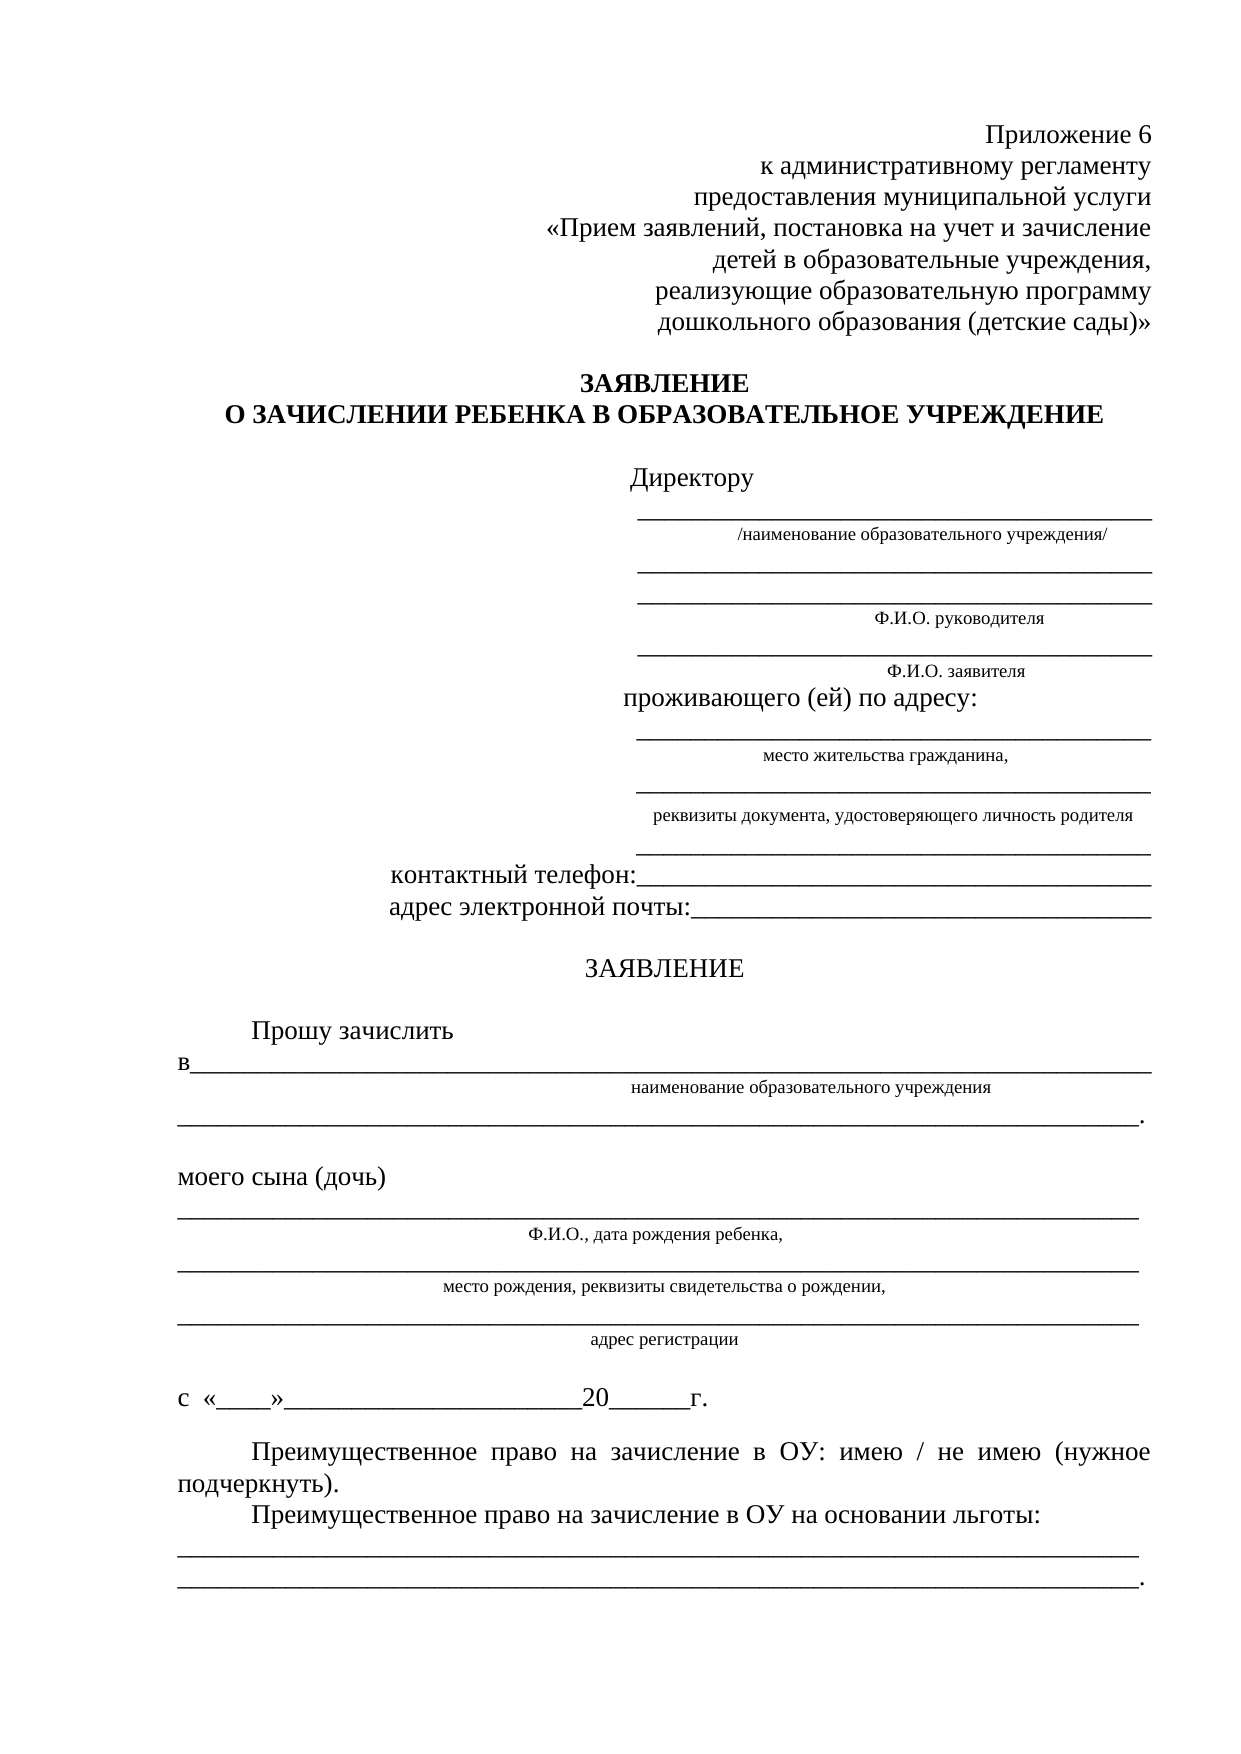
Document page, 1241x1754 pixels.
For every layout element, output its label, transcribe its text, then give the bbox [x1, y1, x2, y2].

text к административному регламенту [177, 149, 1152, 180]
text /наименование образовательного учреждения/ [620, 523, 1152, 544]
text _______________________________________________________________________ [177, 1244, 1152, 1275]
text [177, 1529, 1152, 1560]
text Ф.И.О. руководителя [177, 607, 1152, 628]
text Прошу зачислить в_______________________________________________________________________ [177, 1014, 1152, 1076]
text дошкольного образования (детские сады)» [177, 305, 1152, 336]
text Преимущественное право на зачисление в ОУ на основании льготы: [177, 1498, 1152, 1529]
text место рождения, реквизиты свидетельства о рождении, [177, 1275, 1152, 1297]
text ______________________________________ [177, 712, 1152, 743]
text моего сына (дочь) _______________________________________________________________________ [177, 1160, 1152, 1223]
text контактный телефон:______________________________________ [325, 858, 1152, 889]
text Ф.И.О., дата рождения ребенка, [177, 1223, 1152, 1244]
text О ЗАЧИСЛЕНИИ РЕБЕНКА В ОБРАЗОВАТЕЛЬНОЕ УЧРЕЖДЕНИЕ [177, 398, 1152, 429]
text ______________________________________ [177, 544, 1152, 576]
text «Прием заявлений, постановка на учет и зачисление [177, 212, 1152, 243]
text наименование образовательного учреждения [177, 1076, 1152, 1098]
text ЗАЯВЛЕНИЕ [177, 952, 1152, 983]
text реализующие образовательную программу [177, 274, 1152, 305]
text _______________________________________________________________________ [177, 1297, 1152, 1328]
text ______________________________________ [177, 492, 1152, 523]
text ______________________________________ реквизиты документа, удостоверяющего личность родителя ______________________________________ [635, 765, 1152, 858]
text _______________________________________________________________________. [177, 1560, 1152, 1591]
text место жительства гражданина, [546, 743, 1152, 765]
text ______________________________________ [177, 576, 1152, 607]
text ЗАЯВЛЕНИЕ [177, 367, 1152, 398]
text детей в образовательные учреждения, [177, 243, 1152, 274]
text _______________________________________________________________________. [177, 1098, 1152, 1129]
text с «____»______________________20______г. [177, 1381, 1152, 1412]
text Преимущественное право на зачисление в ОУ: имею / не имею (нужное подчеркнуть). [177, 1436, 1152, 1498]
text Приложение 6 [177, 118, 1152, 149]
text адрес электронной почты:__________________________________ [177, 889, 1152, 921]
text проживающего (ей) по адресу: [177, 681, 1152, 712]
text Директору [177, 461, 1152, 492]
text ______________________________________ [177, 628, 1152, 659]
text предоставления муниципальной услуги [177, 180, 1152, 212]
text адрес регистрации [177, 1328, 1152, 1349]
text Ф.И.О. заявителя [177, 659, 1152, 681]
